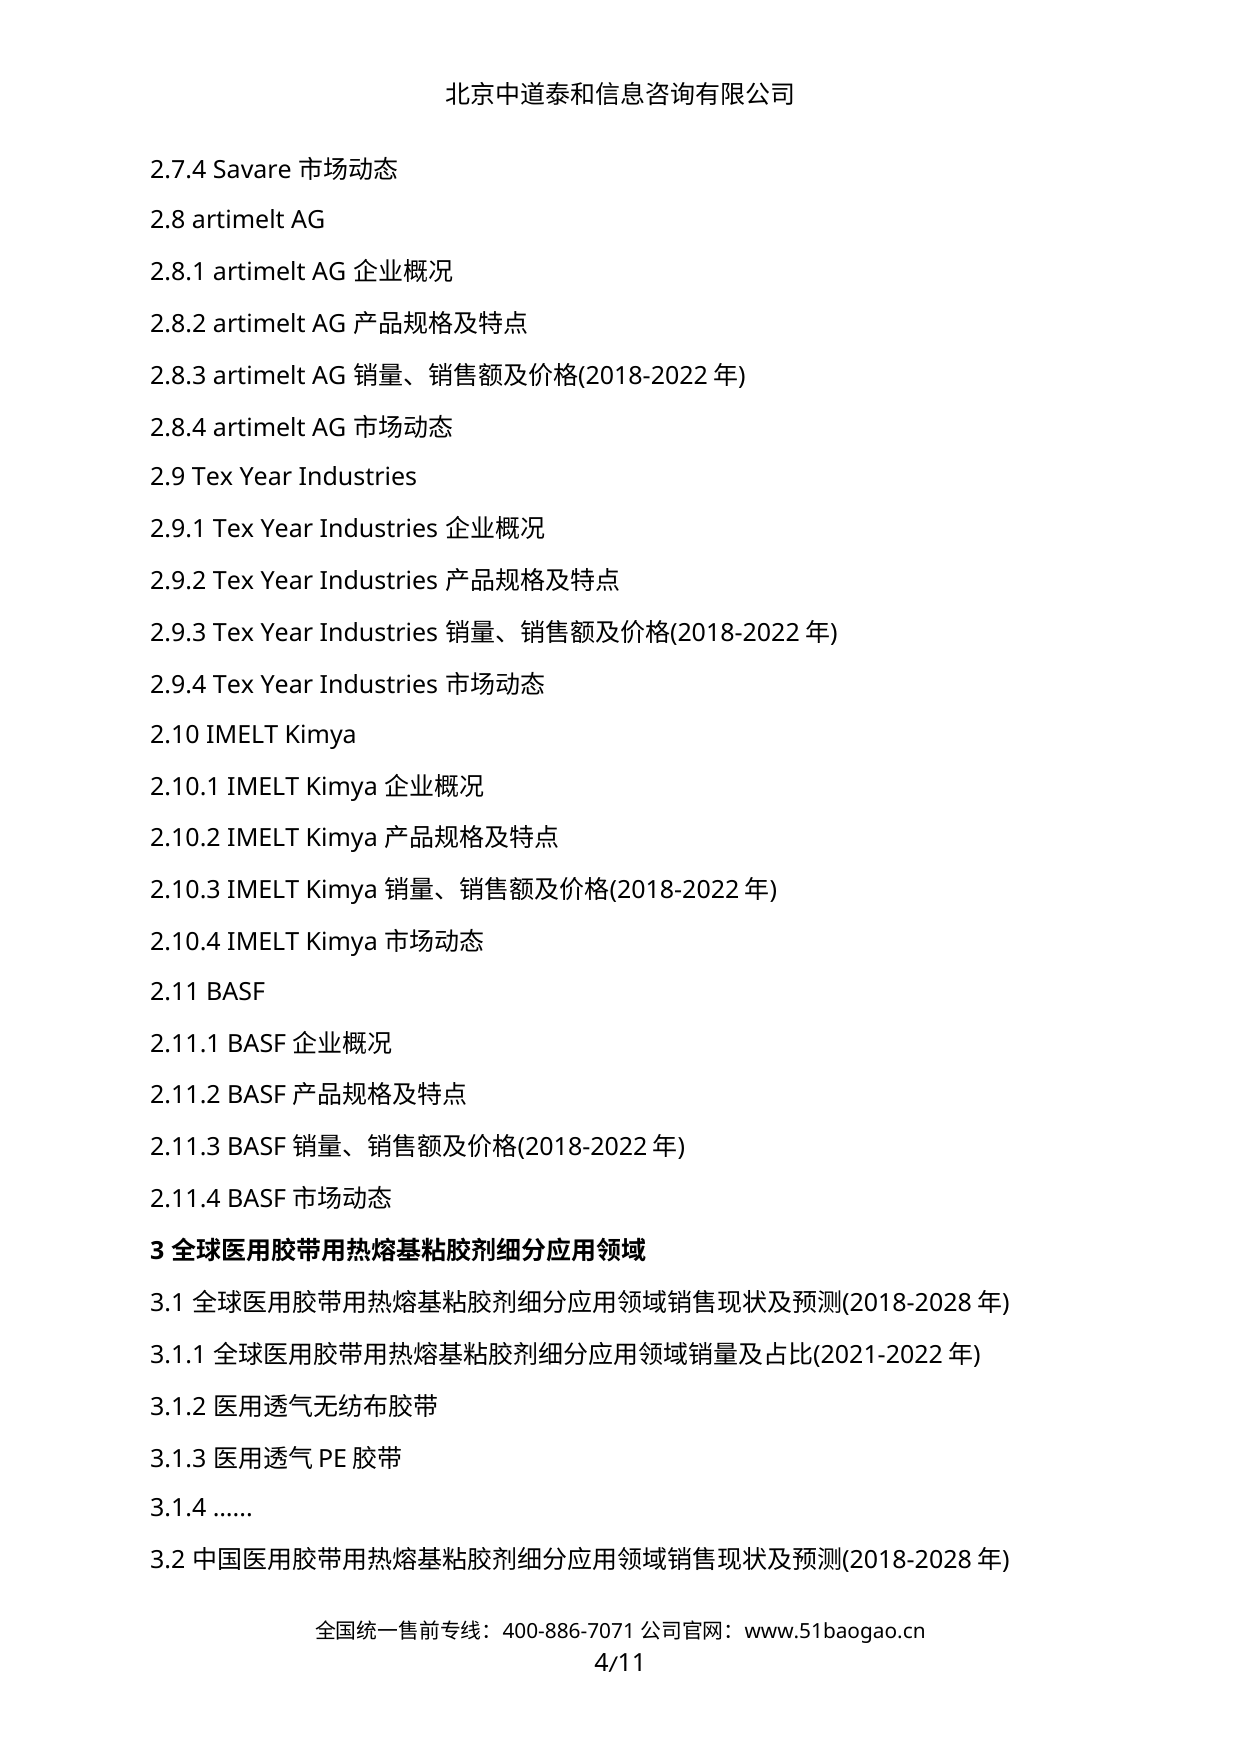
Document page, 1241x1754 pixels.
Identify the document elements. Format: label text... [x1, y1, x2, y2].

text 3.1.2 医用透气无纺布胶带 [150, 1386, 1090, 1422]
text 2.7.4 Savare 市场动态 [150, 150, 1090, 186]
text 2.11.2 BASF 产品规格及特点 [150, 1075, 1090, 1111]
text 2.8.4 artimelt AG 市场动态 [150, 407, 1090, 443]
text 3 全球医用胶带用热熔基粘胶剂细分应用领域 [150, 1231, 1090, 1267]
text 3.1 全球医用胶带用热熔基粘胶剂细分应用领域销售现状及预测(2018-2028年) [150, 1282, 1090, 1319]
text 2.10.2 IMELT Kimya 产品规格及特点 [150, 818, 1090, 854]
text 3.2 中国医用胶带用热熔基粘胶剂细分应用领域销售现状及预测(2018-2028年) [150, 1540, 1090, 1576]
text 2.10.4 IMELT Kimya 市场动态 [150, 922, 1090, 958]
text 2.11.3 BASF 销量、销售额及价格(2018-2022年) [150, 1127, 1090, 1163]
text 2.9.3 Tex Year Industries 销量、销售额及价格(2018-2022年) [150, 612, 1090, 649]
text 2.11.1 BASF 企业概况 [150, 1023, 1090, 1059]
text 2.10 IMELT Kimya [150, 716, 1090, 750]
text 2.9.4 Tex Year Industries 市场动态 [150, 664, 1090, 701]
text 2.9.2 Tex Year Industries 产品规格及特点 [150, 561, 1090, 597]
text 3.1.3 医用透气PE胶带 [150, 1438, 1090, 1474]
text 2.11.4 BASF 市场动态 [150, 1179, 1090, 1215]
text 3.1.1 全球医用胶带用热熔基粘胶剂细分应用领域销量及占比(2021-2022年) [150, 1334, 1090, 1371]
text 2.8.1 artimelt AG 企业概况 [150, 252, 1090, 288]
text 2.9 Tex Year Industries [150, 459, 1090, 493]
text 2.10.3 IMELT Kimya 销量、销售额及价格(2018-2022年) [150, 870, 1090, 906]
text 2.8 artimelt AG [150, 202, 1090, 236]
text 2.8.2 artimelt AG 产品规格及特点 [150, 303, 1090, 340]
text 2.10.1 IMELT Kimya 企业概况 [150, 766, 1090, 802]
text 2.8.3 artimelt AG 销量、销售额及价格(2018-2022年) [150, 355, 1090, 392]
text 3.1.4 …... [150, 1490, 1090, 1524]
text 2.11 BASF [150, 973, 1090, 1007]
text 2.9.1 Tex Year Industries 企业概况 [150, 509, 1090, 545]
